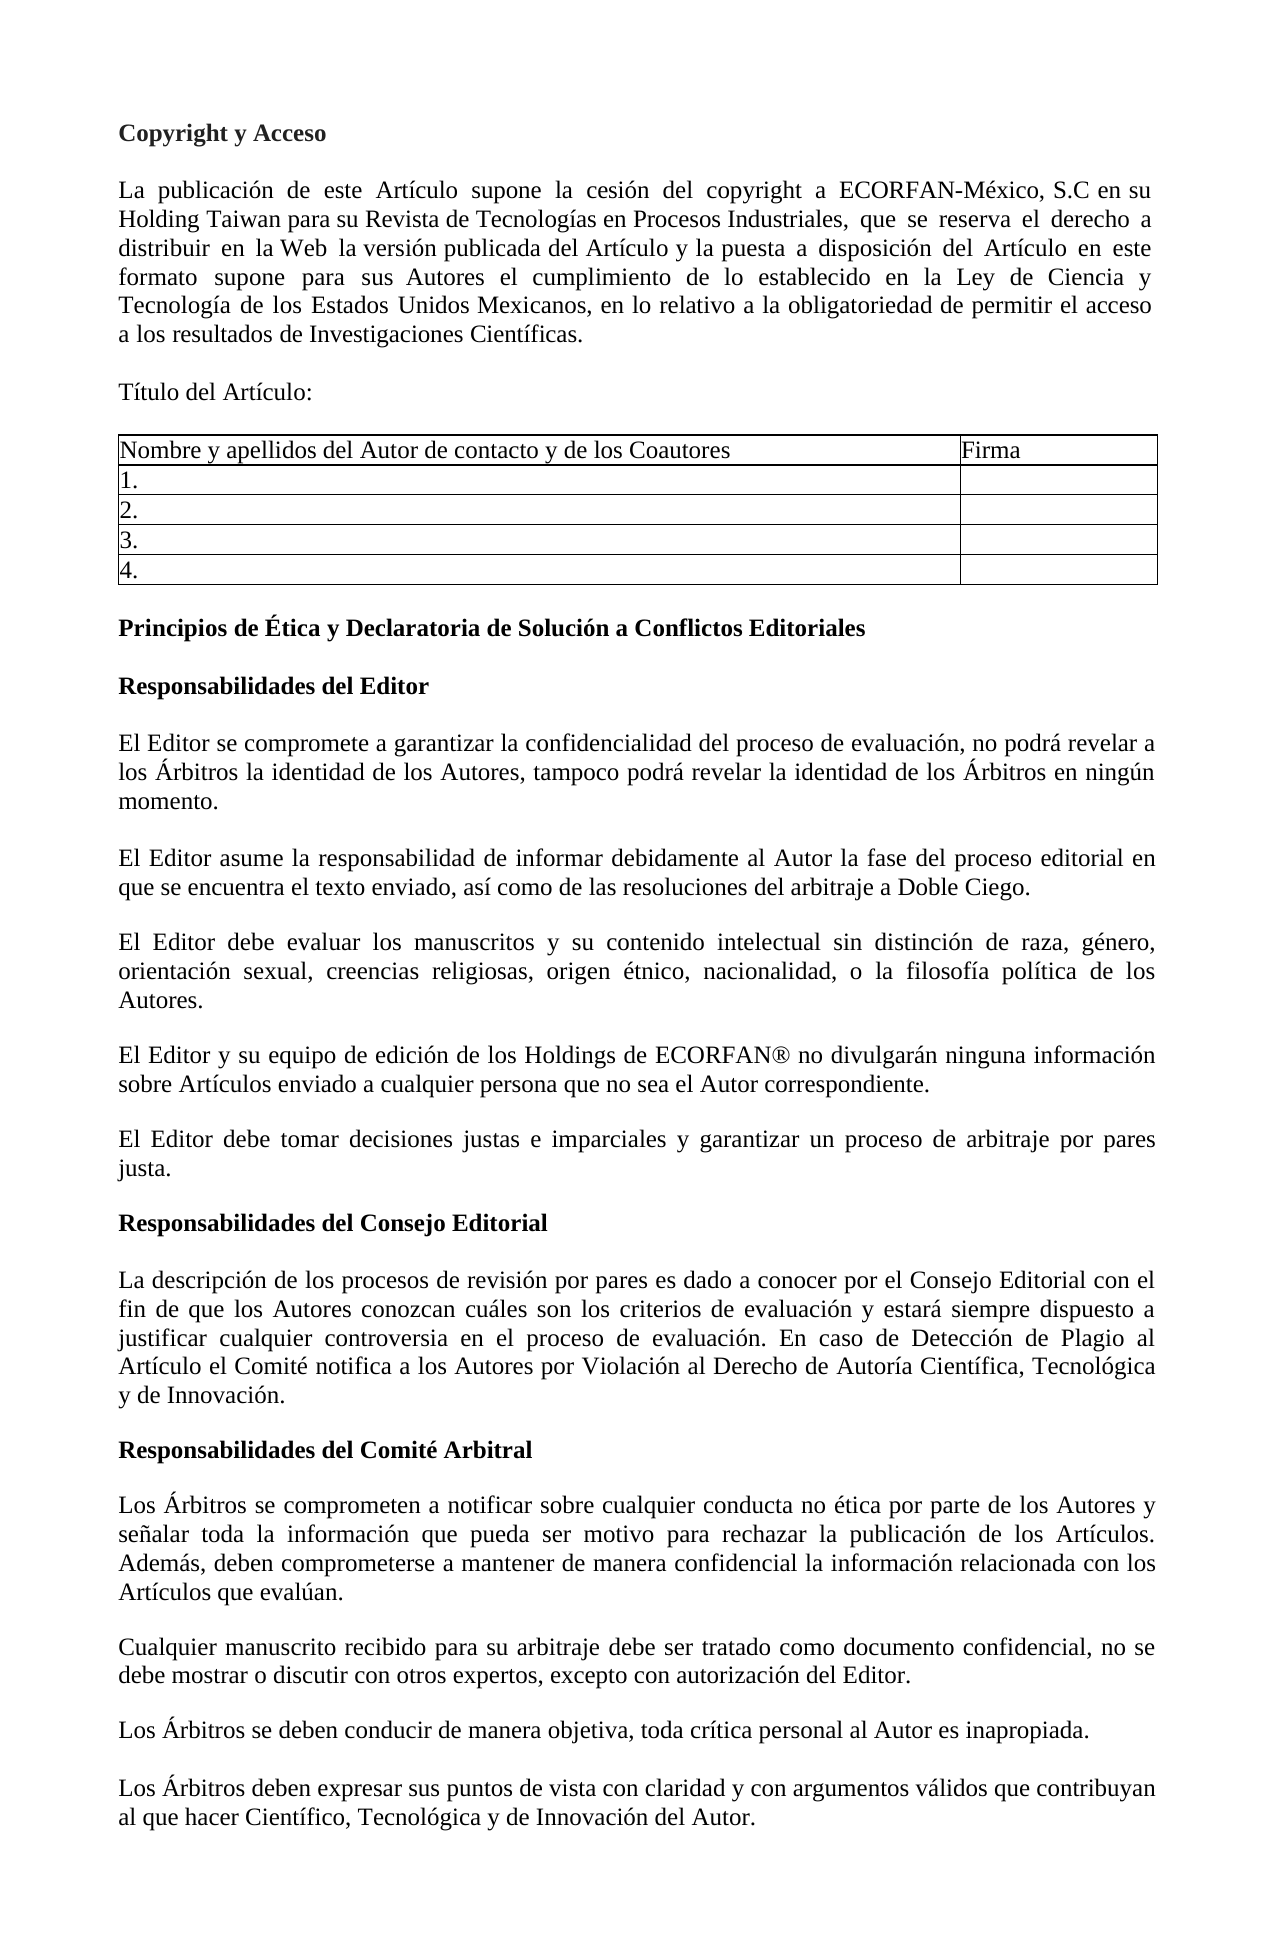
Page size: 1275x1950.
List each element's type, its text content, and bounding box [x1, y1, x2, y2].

table_cell [961, 495, 1157, 524]
table_cell [961, 466, 1157, 494]
text El Editor asume la responsabilidad de informar debidamente al Autor la fase del proceso editorial en que se encuentra el texto enviado, así como de las resoluciones del arbitraje a Doble Ciego. [118, 843, 1157, 901]
table_cell [961, 555, 1157, 583]
table_cell [961, 525, 1157, 554]
table_header Firma [961, 436, 1157, 464]
text Los Árbitros se comprometen a notificar sobre cualquier conducta no ética por parte de los Autores y señalar toda la información que pueda ser motivo para rechazar la publicación de los Artículos. Además, deben comprometerse a mantener de manera confidencial la información relacionada con los Artículos que evalúan. [118, 1490, 1157, 1605]
text El Editor se compromete a garantizar la confidencialidad del proceso de evaluación, no podrá revelar a los Árbitros la identidad de los Autores, tampoco podrá revelar la identidad de los Árbitros en ningún momento. [118, 728, 1157, 815]
table_cell 4. [119, 555, 960, 583]
table_cell 3. [119, 525, 960, 554]
text Responsabilidades del Comité Arbitral [118, 1435, 1157, 1464]
text Copyright y Acceso [118, 118, 1152, 147]
text El Editor y su equipo de edición de los Holdings de ECORFAN® no divulgarán ninguna información sobre Artículos enviado a cualquier persona que no sea el Autor correspondiente. [118, 1040, 1157, 1097]
table_cell 1. [119, 466, 960, 494]
text Responsabilidades del Consejo Editorial [118, 1208, 1157, 1236]
text La descripción de los procesos de revisión por pares es dado a conocer por el Consejo Editorial con el fin de que los Autores conozcan cuáles son los criterios de evaluación y estará siempre dispuesto a justificar cualquier controversia en el proceso de evaluación. En caso de Detección de Plagio al Artículo el Comité notifica a los Autores por Violación al Derecho de Autoría Científica, Tecnológica y de Innovación. [118, 1265, 1157, 1409]
text Principios de Ética y Declaratoria de Solución a Conflictos Editoriales [118, 613, 1157, 642]
text Responsabilidades del Editor [118, 671, 1157, 700]
text Cualquier manuscrito recibido para su arbitraje debe ser tratado como documento confidencial, no se debe mostrar o discutir con otros expertos, excepto con autorización del Editor. [118, 1632, 1157, 1689]
table_cell 2. [119, 495, 960, 524]
text Los Árbitros se deben conducir de manera objetiva, toda crítica personal al Autor es inapropiada. [118, 1716, 1157, 1744]
table_header Nombre y apellidos del Autor de contacto y de los Coautores [119, 436, 960, 464]
text El Editor debe evaluar los manuscritos y su contenido intelectual sin distinción de raza, género, orientación sexual, creencias religiosas, origen étnico, nacionalidad, o la filosofía política de los Autores. [118, 927, 1157, 1014]
text Los Árbitros deben expresar sus puntos de vista con claridad y con argumentos válidos que contribuyan al que hacer Científico, Tecnológica y de Innovación del Autor. [118, 1773, 1157, 1831]
text El Editor debe tomar decisiones justas e imparciales y garantizar un proceso de arbitraje por pares justa. [118, 1124, 1157, 1181]
text Título del Artículo: [118, 377, 1157, 406]
text La publicación de este Artículo supone la cesión del copyright a ECORFAN-México, S.C en su Holding Taiwan para su Revista de Tecnologías en Procesos Industriales, que se reserva el derecho a distribuir en la Web la versión publicada del Artículo y la puesta a disposición del Artículo en este formato supone para sus Autores el cumplimiento de lo establecido en la Ley de Ciencia y Tecnología de los Estados Unidos Mexicanos, en lo relativo a la obligatoriedad de permitir el acceso a los resultados de Investigaciones Científicas. [118, 176, 1152, 348]
